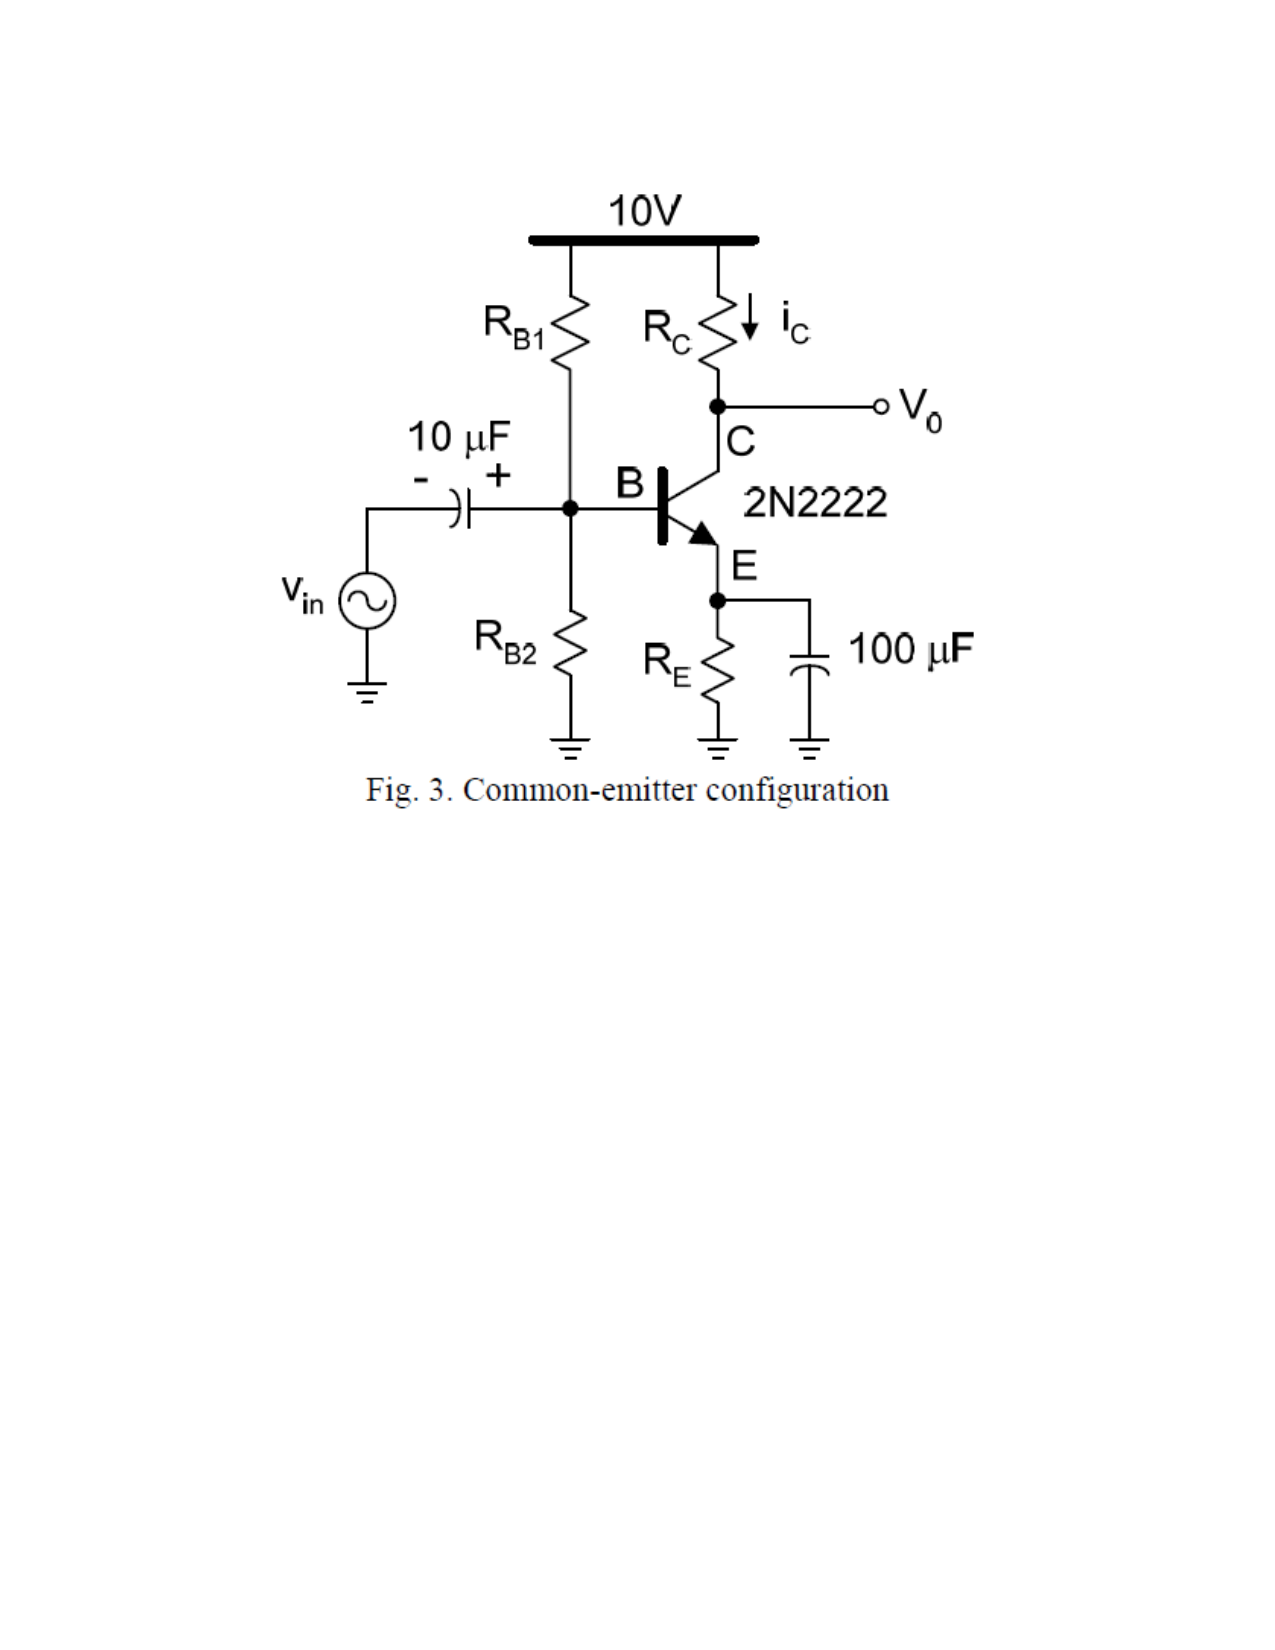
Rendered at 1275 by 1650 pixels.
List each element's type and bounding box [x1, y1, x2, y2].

picture [150, 150, 1125, 839]
